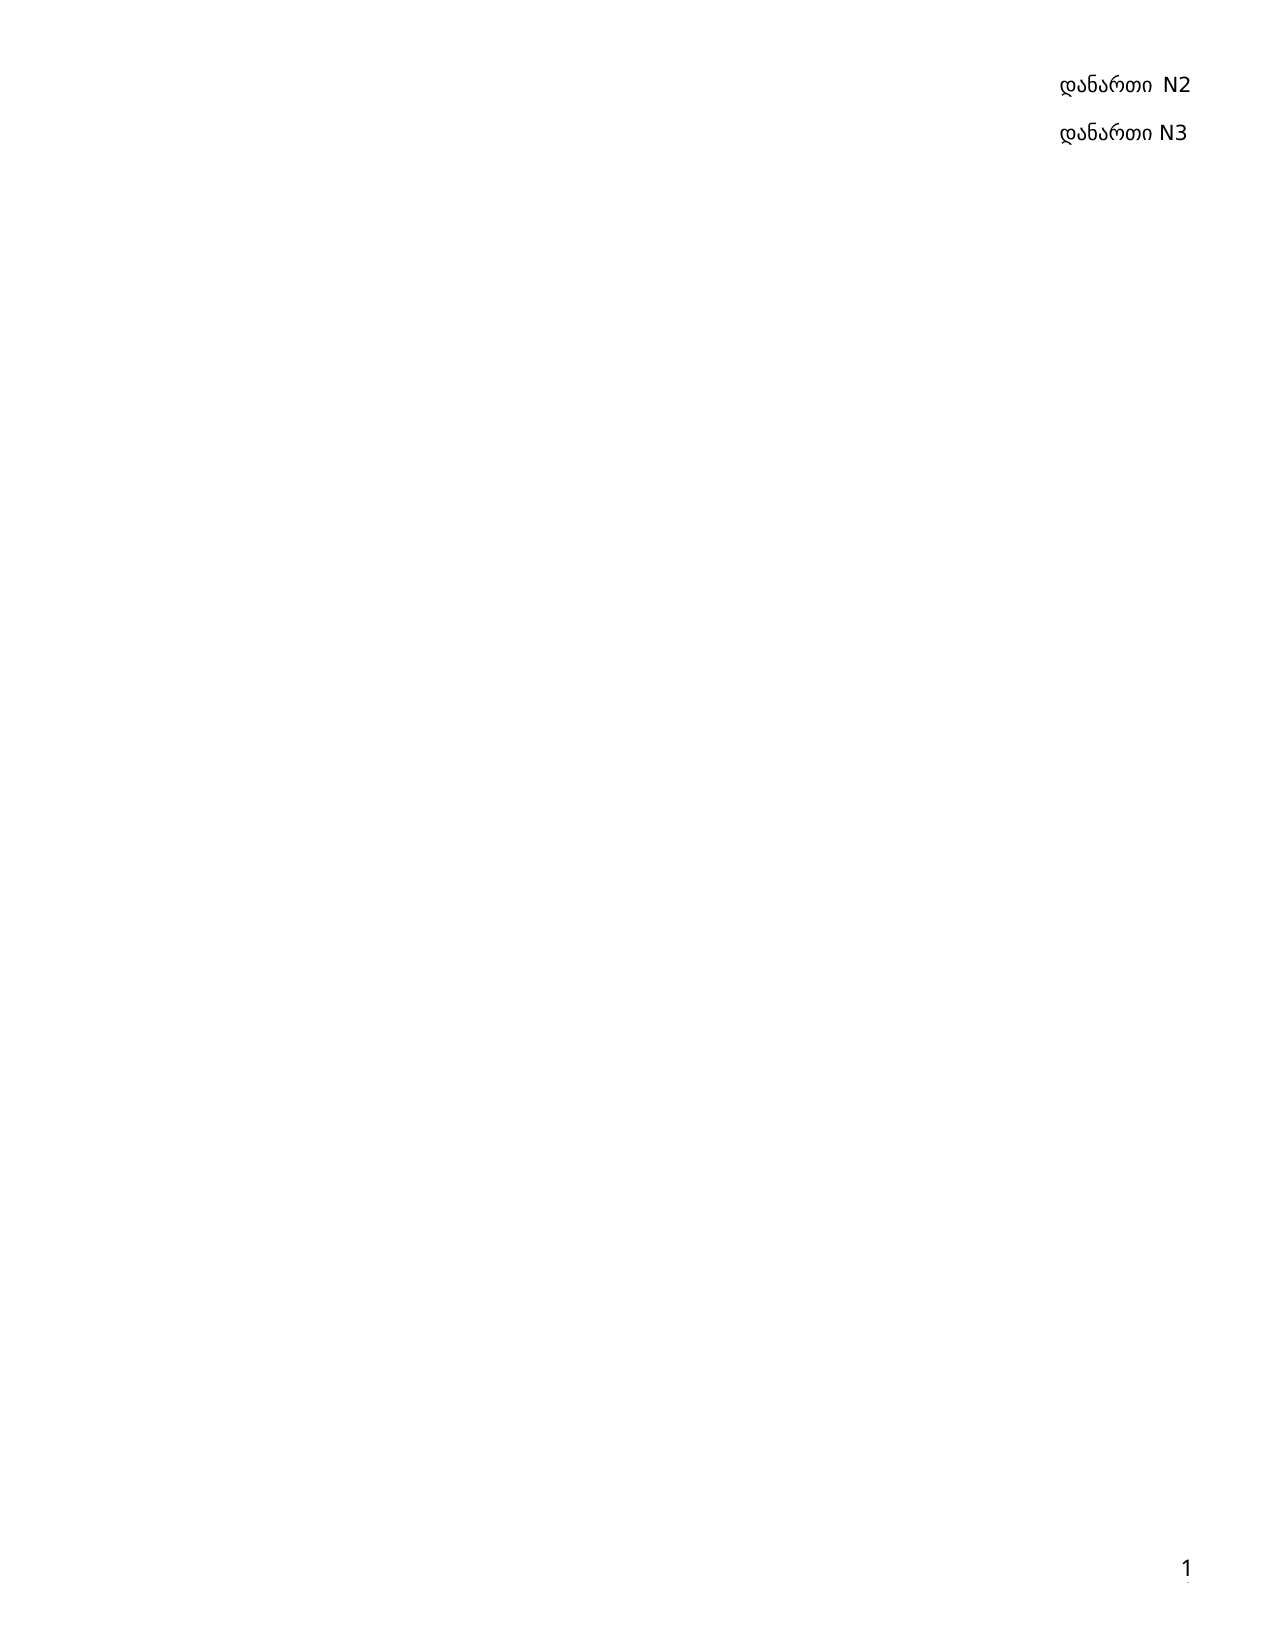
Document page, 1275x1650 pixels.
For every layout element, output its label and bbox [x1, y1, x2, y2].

text [1059, 73, 1192, 146]
